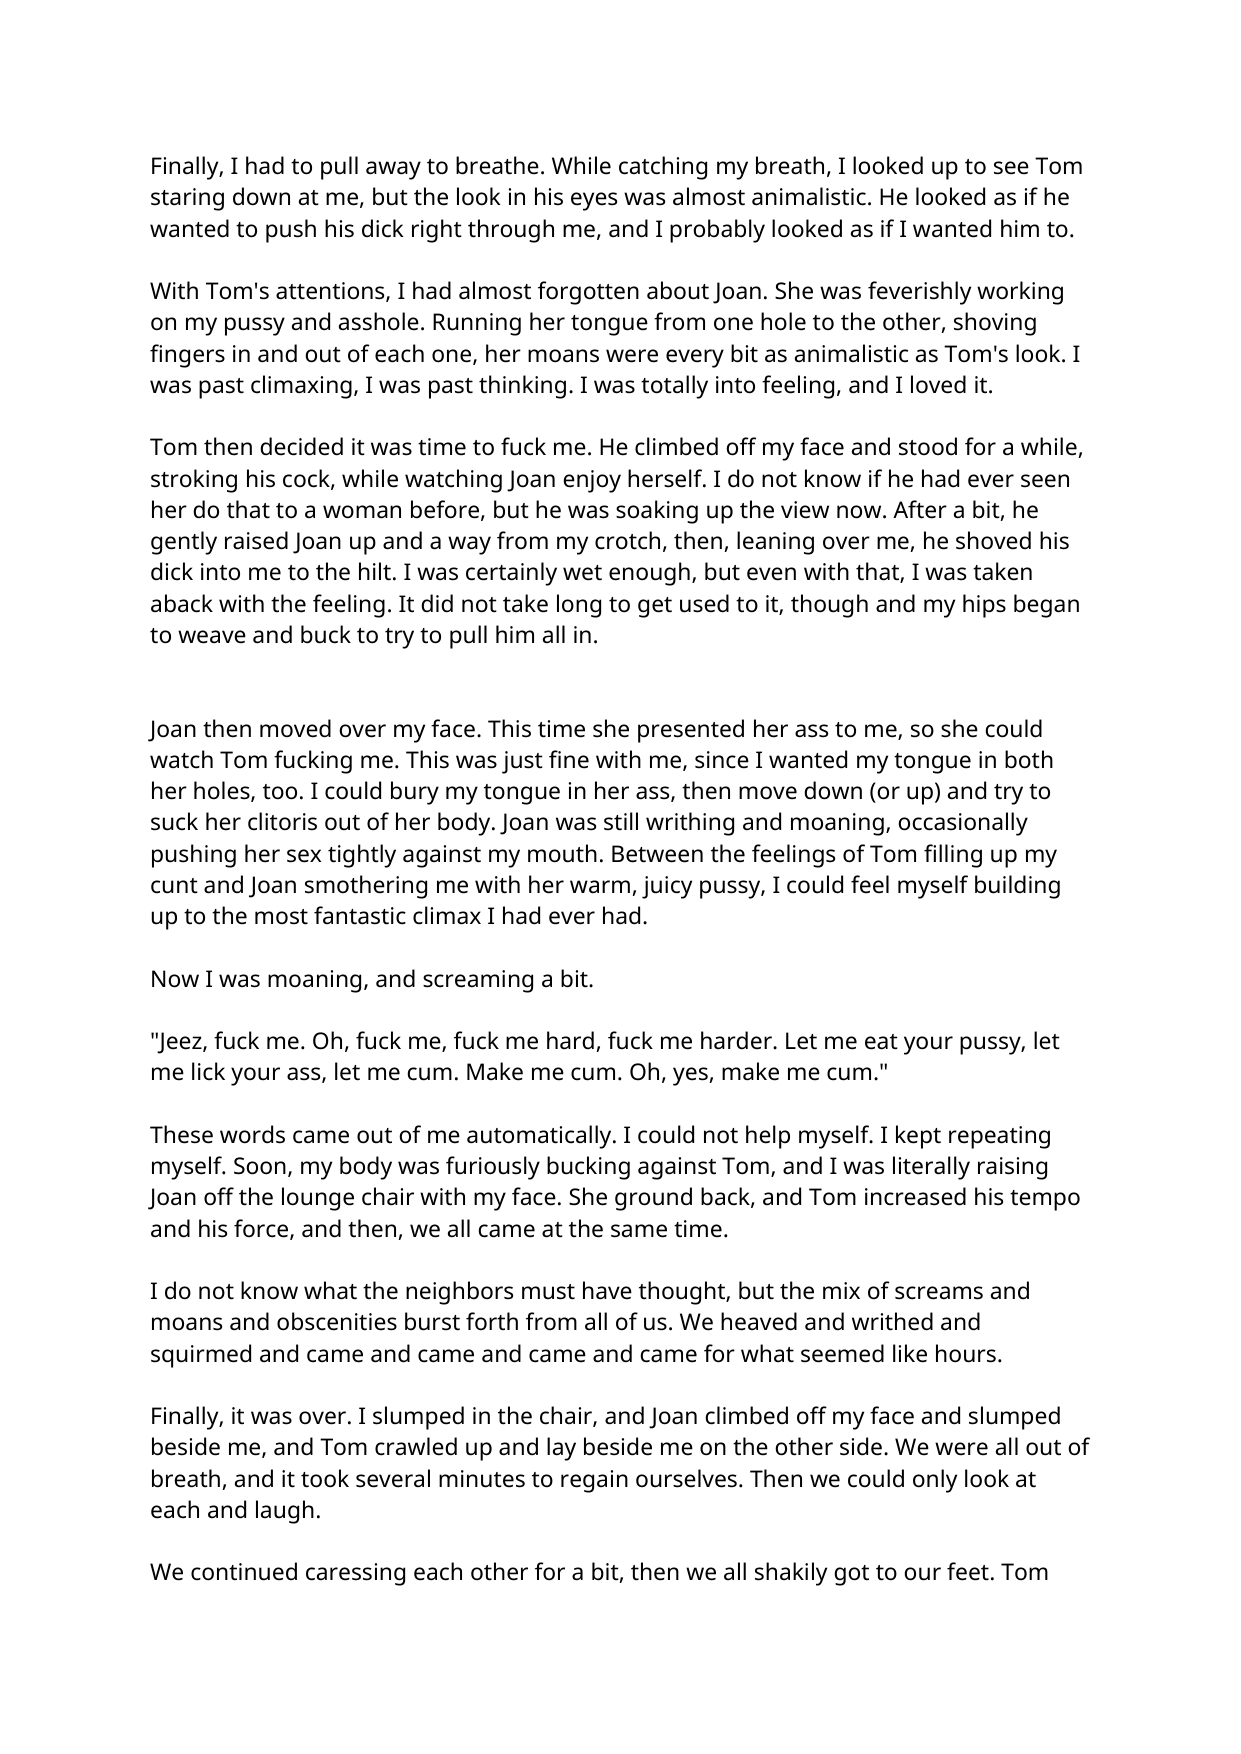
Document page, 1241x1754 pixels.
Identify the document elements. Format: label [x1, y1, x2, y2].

text [150, 150, 1090, 650]
text [150, 712, 1090, 1587]
